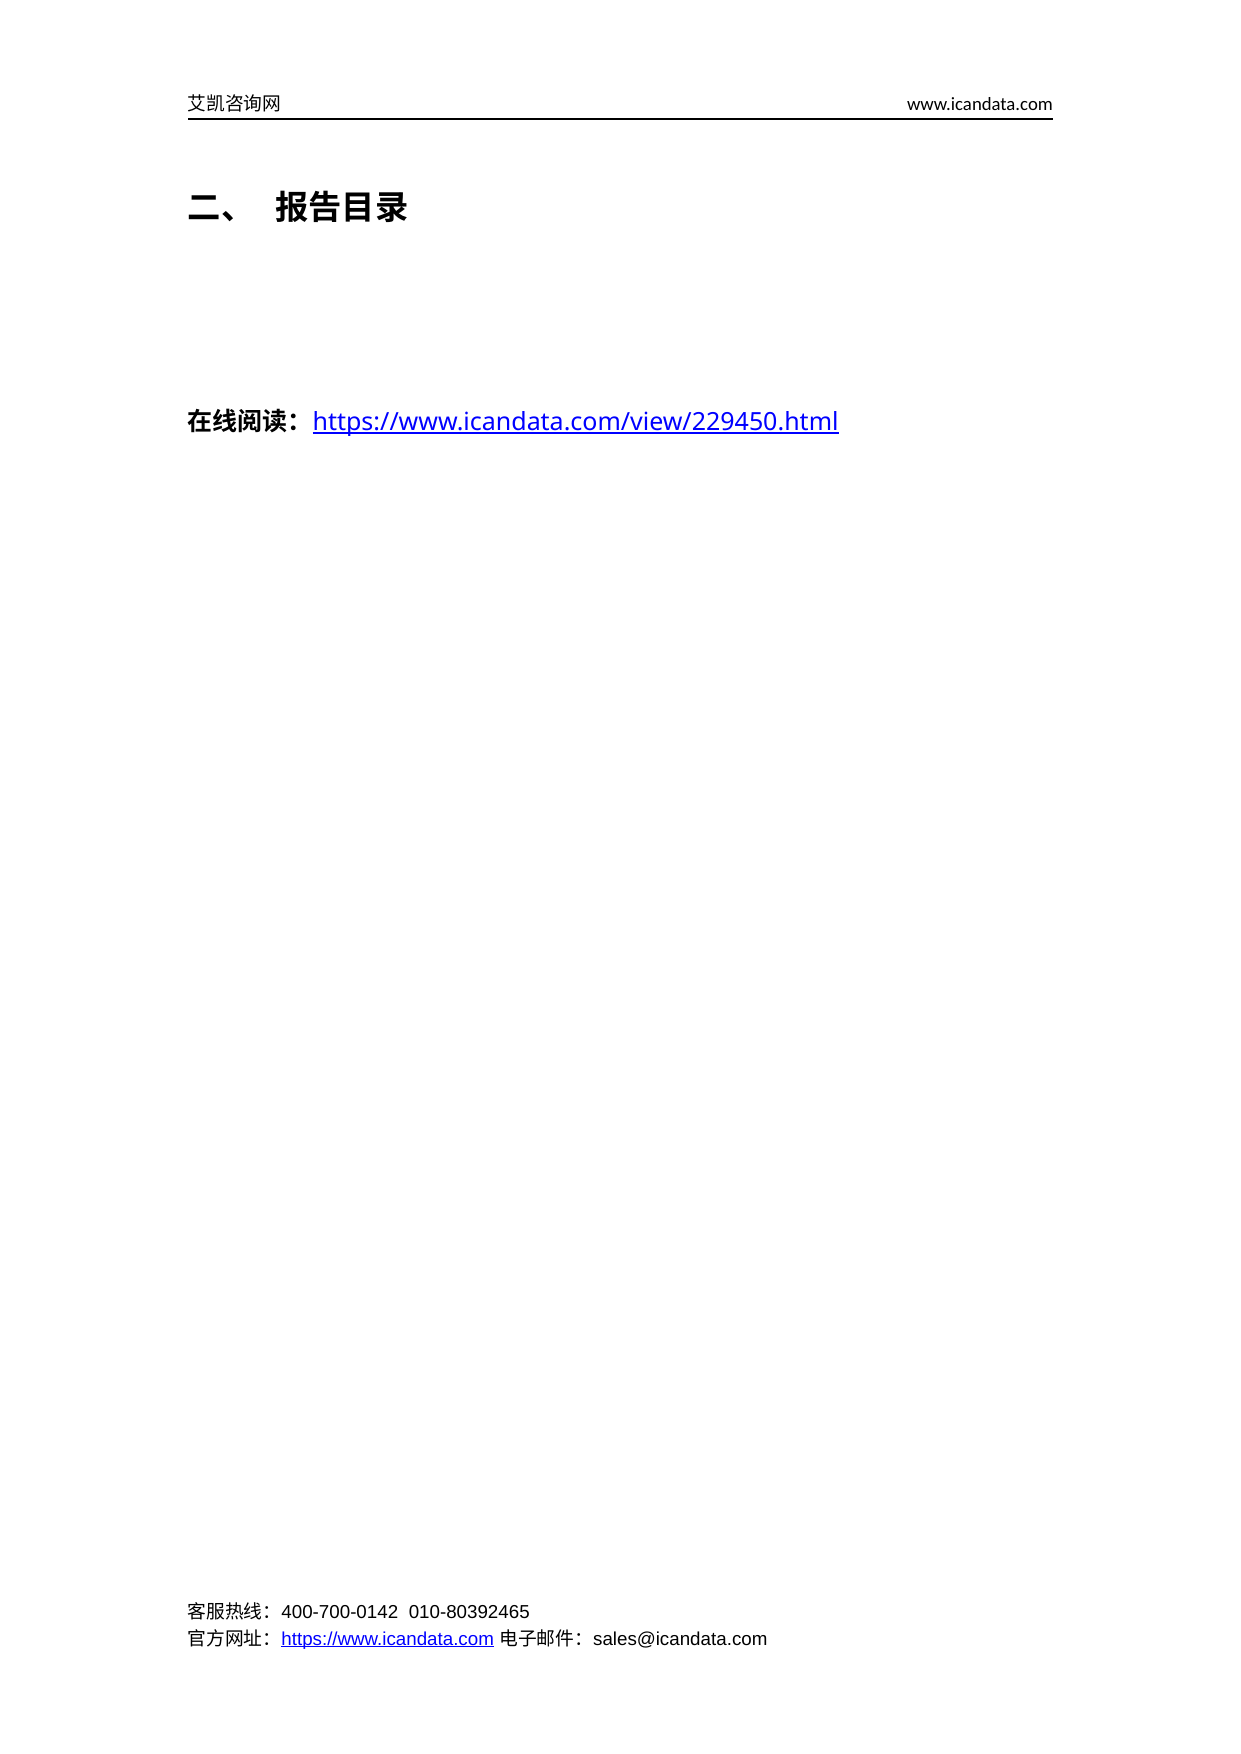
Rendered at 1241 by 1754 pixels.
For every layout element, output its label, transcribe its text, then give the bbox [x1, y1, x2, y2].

text 在线阅读：https://www.icandata.com/view/229450.html [187, 387, 1053, 452]
subtitle 报告目录 [187, 172, 1053, 237]
